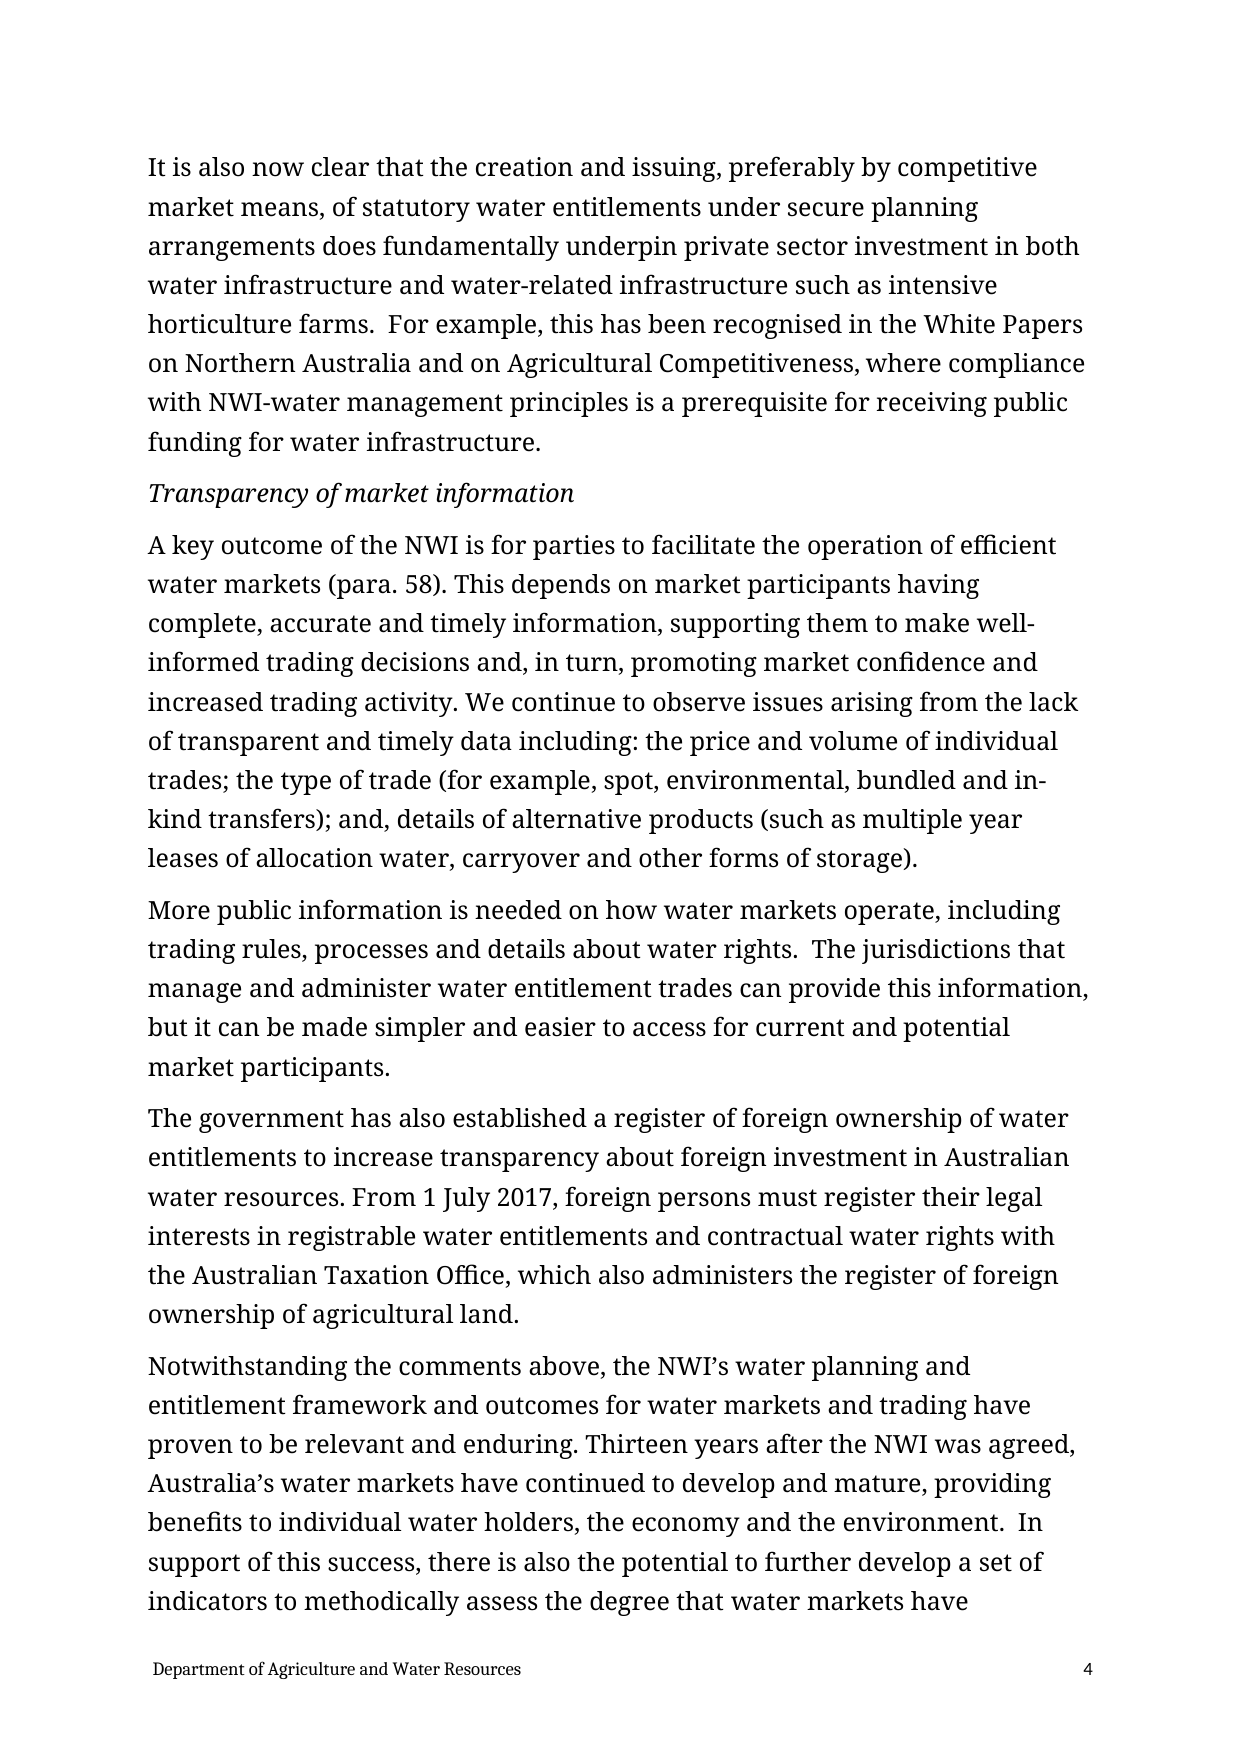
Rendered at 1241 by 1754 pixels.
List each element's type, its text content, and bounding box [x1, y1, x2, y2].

list A key outcome of the NWI is for parties to facilitate the operation of efficient water markets (para. 58). This depends on market participants having complete, accurate and timely information, supporting them to make well-informed trading decisions and, in turn, promoting market confidence and increased trading activity. We continue to observe issues arising from the lack of transparent and timely data including: the price and volume of individual trades; the type of trade (for example, spot, environmental, bundled and in-kind transfers); and, details of alternative products (such as multiple year leases of allocation water, carryover and other forms of storage). [148, 527, 1092, 875]
list It is also now clear that the creation and issuing, preferably by competitive market means, of statutory water entitlements under secure planning arrangements does fundamentally underpin private sector investment in both water infrastructure and water-related infrastructure such as intensive horticulture farms. For example, this has been recognised in the White Papers on Northern Australia and on Agricultural Competitiveness, where compliance with NWI-water management principles is a prerequisite for receiving public funding for water infrastructure. [148, 150, 1092, 458]
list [148, 1348, 1092, 1617]
list Transparency of market information [148, 476, 1092, 510]
list More public information is needed on how water markets operate, including trading rules, processes and details about water rights. The jurisdictions that manage and administer water entitlement trades can provide this information, but it can be made simpler and easier to access for current and potential market participants. [148, 892, 1092, 1083]
list The government has also established a register of foreign ownership of water entitlements to increase transparency about foreign investment in Australian water resources. From 1 July 2017, foreign persons must register their legal interests in registrable water entitlements and contractual water rights with the Australian Taxation Office, which also administers the register of foreign ownership of agricultural land. [148, 1101, 1092, 1331]
